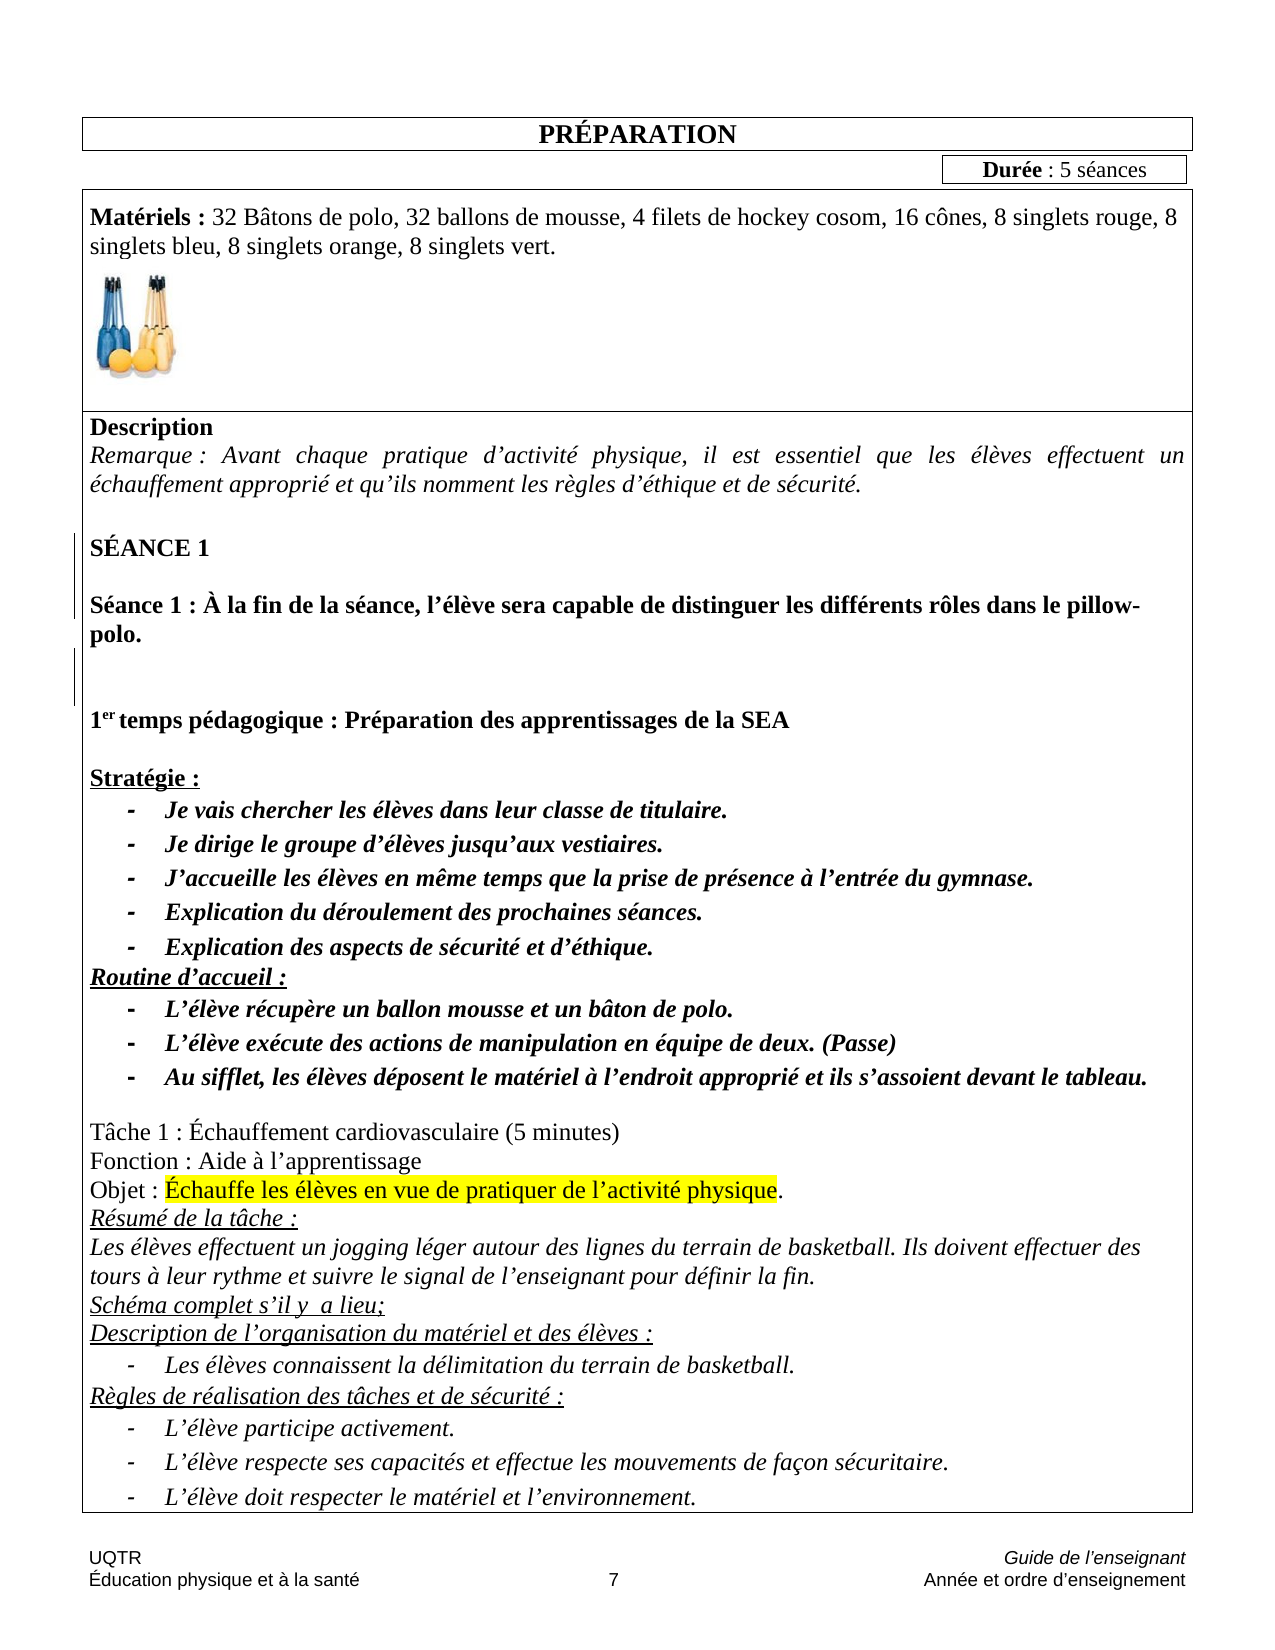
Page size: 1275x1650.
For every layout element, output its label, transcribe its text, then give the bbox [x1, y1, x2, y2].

picture [89, 259, 186, 399]
table_header Durée : 5 séances [943, 156, 1186, 183]
table_header PRÉPARATION [83, 118, 1192, 149]
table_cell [83, 412, 1192, 1512]
table_header Matériels : 32 Bâtons de polo, 32 ballons de mousse, 4 filets de hockey cosom, 16 cônes, 8 singlets rouge, 8 singlets bleu, 8 singlets orange, 8 singlets vert. [83, 190, 1192, 411]
